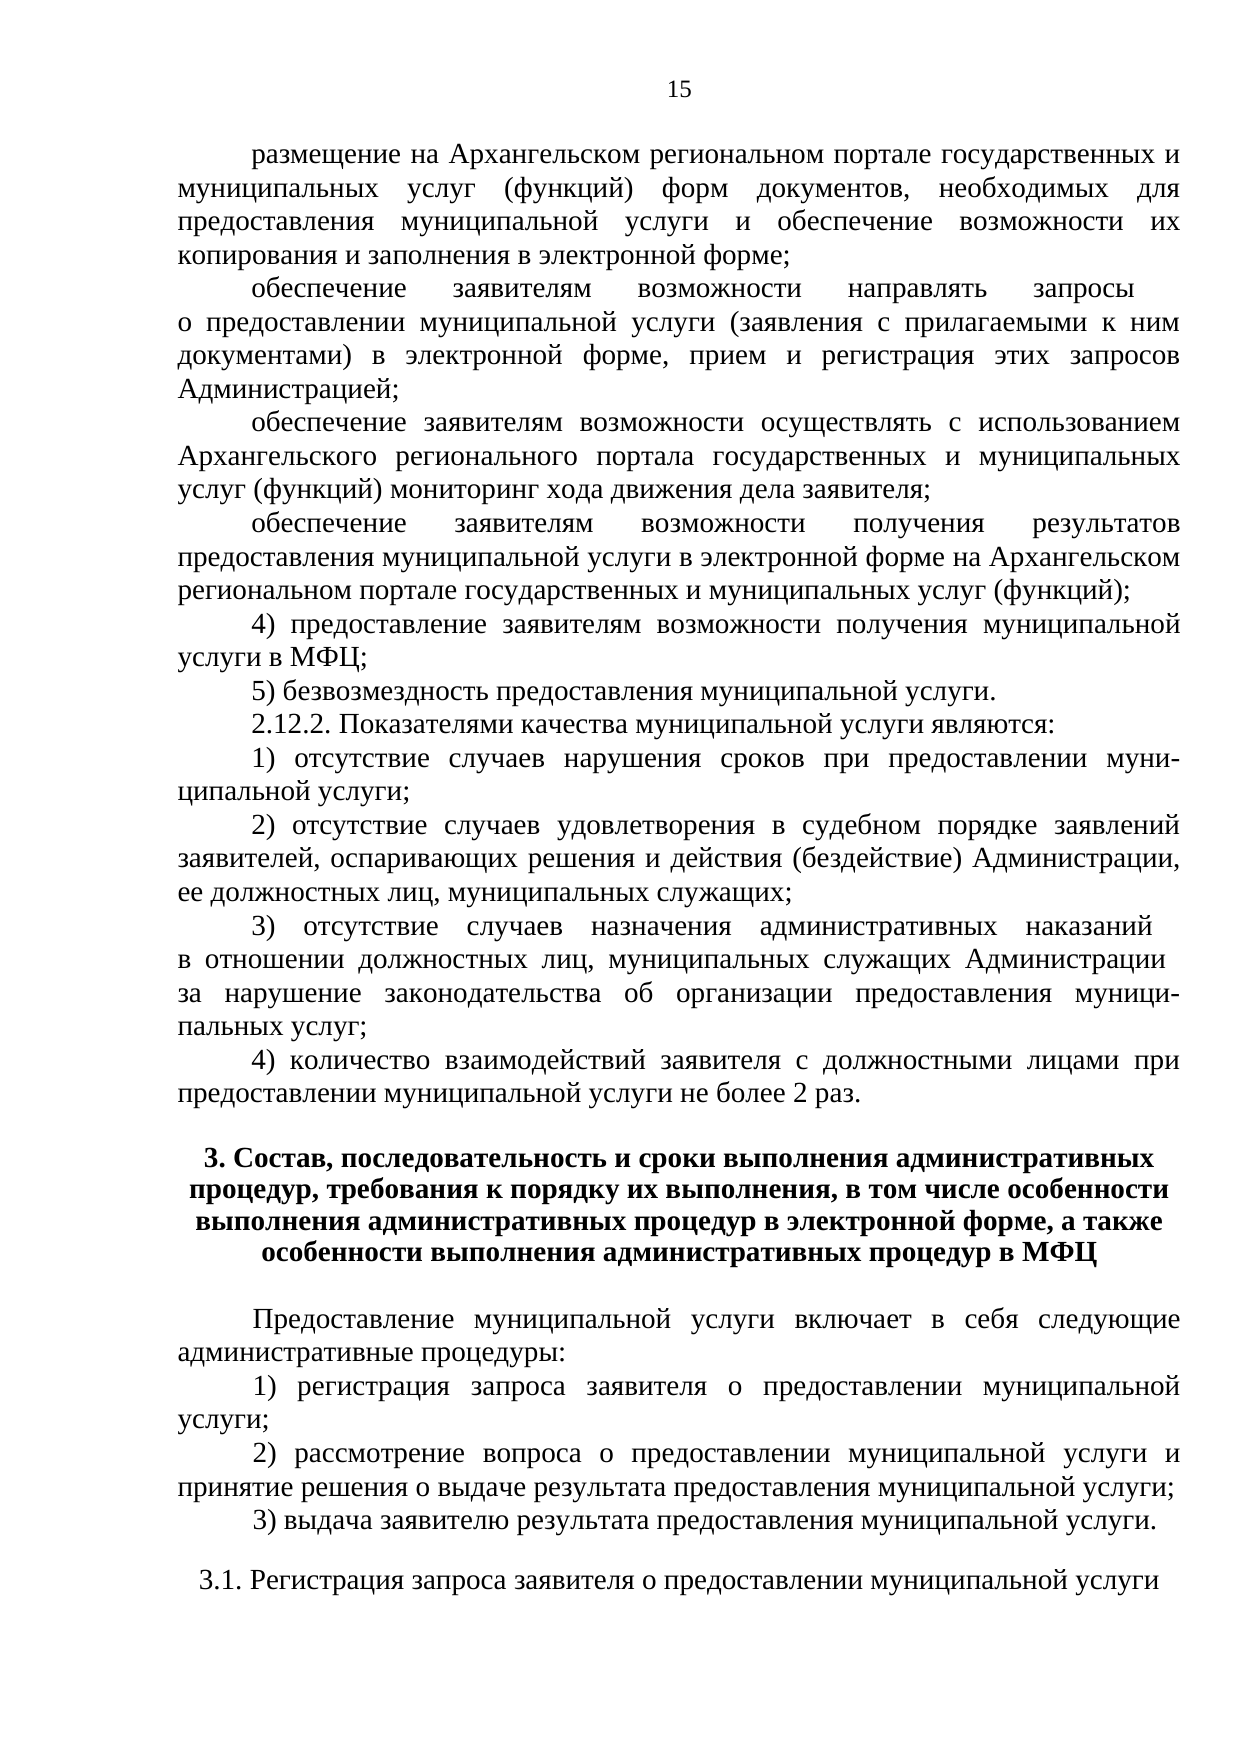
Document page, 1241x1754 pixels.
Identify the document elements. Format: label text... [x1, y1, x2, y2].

text 3. Состав, последовательность и сроки выполнения административных процедур, требования к порядку их выполнения, в том числе особенности выполнения административных процедур в электронной форме, а также особенности выполнения административных процедур в МФЦ [177, 1142, 1181, 1267]
text 4) предоставление заявителям возможности получения муниципальной услуги в МФЦ; [177, 606, 1181, 673]
text размещение на Архангельском региональном портале государственных и муниципальных услуг (функций) форм документов, необходимых для предоставления муниципальной услуги и обеспечение возможности их копирования и заполнения в электронной форме; [177, 136, 1181, 270]
text 3.1. Регистрация запроса заявителя о предоставлении муниципальной услуги [177, 1562, 1181, 1596]
text Предоставление муниципальной услуги включает в себя следующие административные процедуры: [177, 1301, 1181, 1368]
text 5) безвозмездность предоставления муниципальной услуги. [177, 673, 1181, 706]
text 1) отсутствие случаев нарушения сроков при предоставлении муни-ципальной услуги; [177, 740, 1181, 807]
text 2) отсутствие случаев удовлетворения в судебном порядке заявлений заявителей, оспаривающих решения и действия (бездействие) Администрации, ее должностных лиц, муниципальных служащих; [177, 807, 1181, 908]
text 2) рассмотрение вопроса о предоставлении муниципальной услуги и принятие решения о выдаче результата предоставления муниципальной услуги; [177, 1435, 1181, 1502]
text обеспечение заявителям возможности осуществлять с использованием Архангельского регионального портала государственных и муниципальных услуг (функций) мониторинг хода движения дела заявителя; [177, 404, 1181, 505]
text обеспечение заявителям возможности направлять запросы о предоставлении муниципальной услуги (заявления с прилагаемыми к ним документами) в электронной форме, прием и регистрация этих запросов Администрацией; [177, 270, 1181, 404]
text 3) выдача заявителю результата предоставления муниципальной услуги. [177, 1502, 1181, 1536]
text обеспечение заявителям возможности получения результатов предоставления муниципальной услуги в электронной форме на Архангельском региональном портале государственных и муниципальных услуг (функций); [177, 505, 1181, 606]
text 3) отсутствие случаев назначения административных наказаний в отношении должностных лиц, муниципальных служащих Администрации за нарушение законодательства об организации предоставления муници-пальных услуг; [177, 908, 1181, 1042]
text 1) регистрация запроса заявителя о предоставлении муниципальной услуги; [177, 1368, 1181, 1435]
text 4) количество взаимодействий заявителя с должностными лицами при предоставлении муниципальной услуги не более 2 раз. [177, 1042, 1181, 1109]
text 2.12.2. Показателями качества муниципальной услуги являются: [177, 706, 1181, 740]
